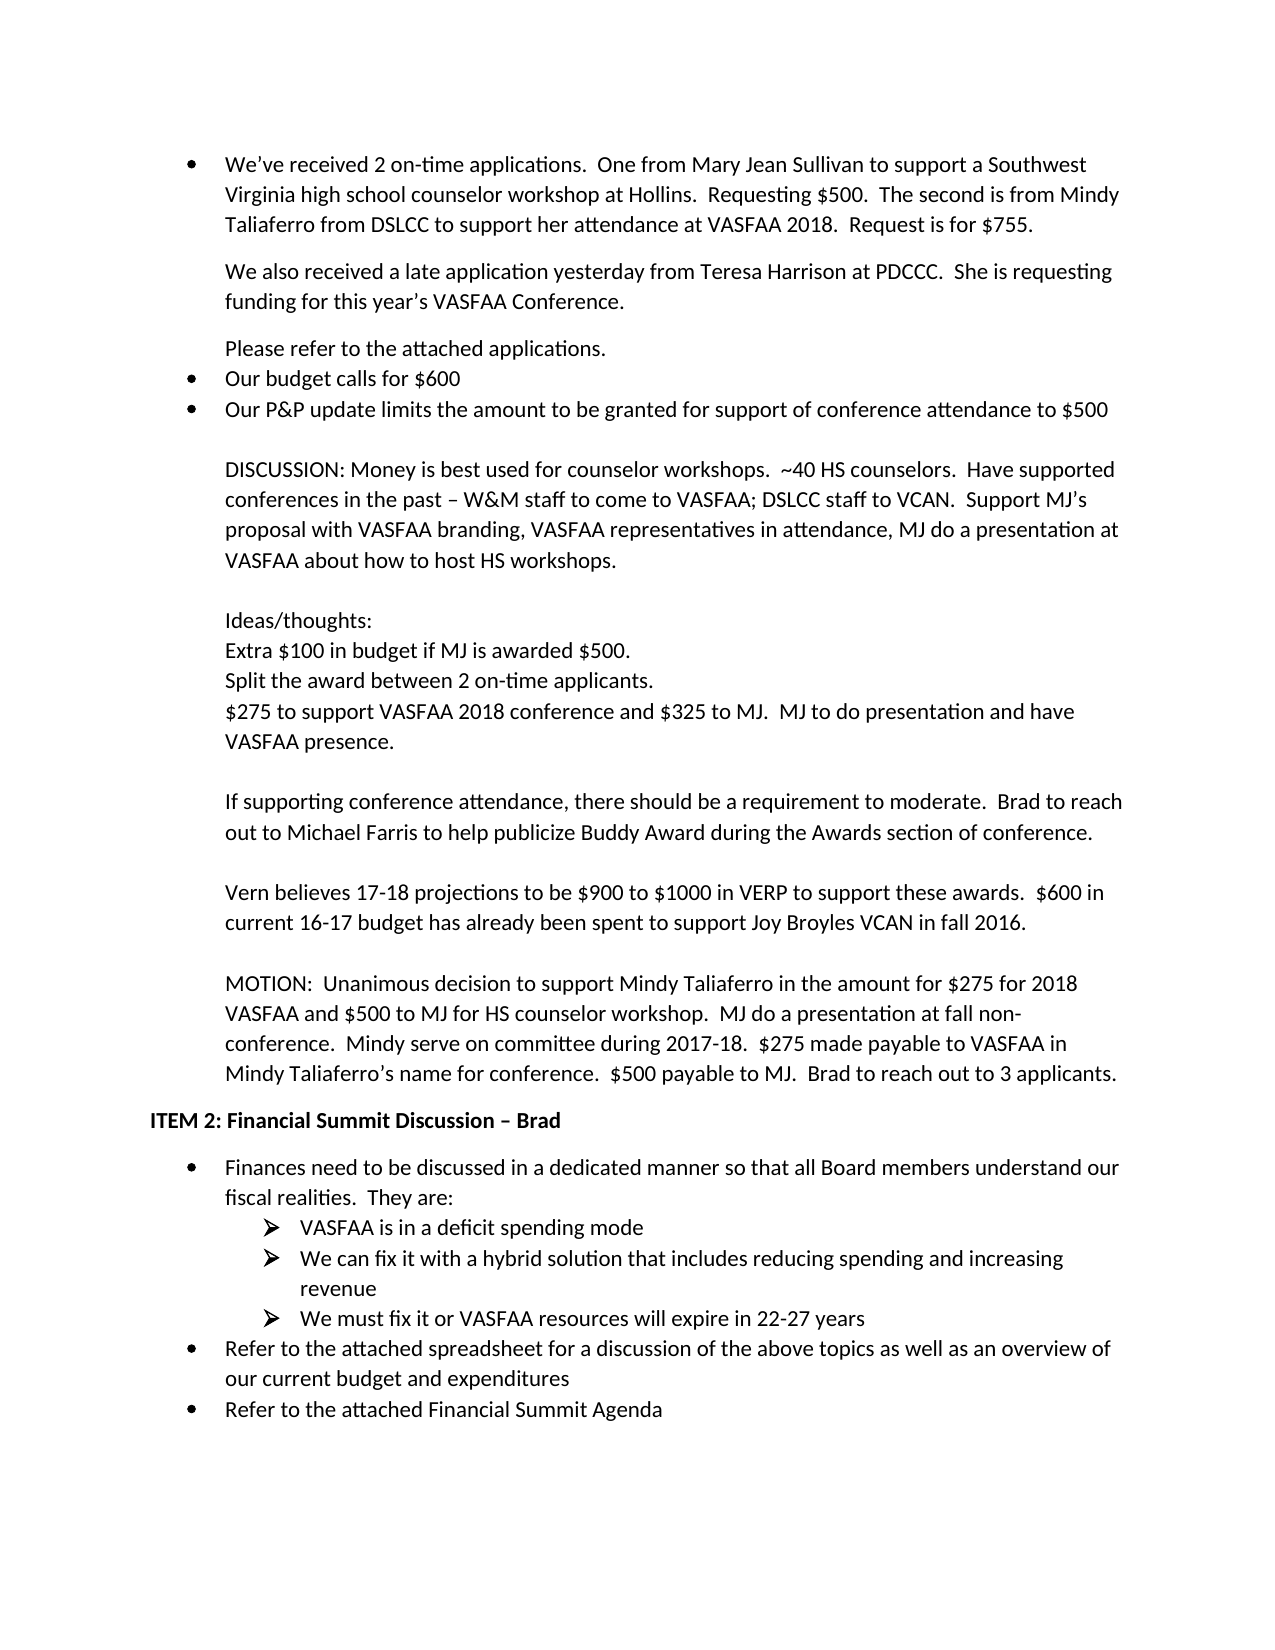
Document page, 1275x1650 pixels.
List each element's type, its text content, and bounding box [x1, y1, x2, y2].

list If supporting conference attendance, there should be a requirement to moderate. Brad to reach out to Michael Farris to help publicize Buddy Award during the Awards section of conference. [225, 787, 1125, 846]
list We must fix it or VASFAA resources will expire in 22-27 years [262, 1304, 1125, 1332]
list Ideas/thoughts: [225, 606, 1125, 634]
list MOTION: Unanimous decision to support Mindy Taliaferro in the amount for $275 for 2018 VASFAA and $500 to MJ for HS counselor workshop. MJ do a presentation at fall non-conference. Mindy serve on committee during 2017-18. $275 made payable to VASFAA in Mindy Taliaferro’s name for conference. $500 payable to MJ. Brad to reach out to 3 applicants. [225, 969, 1125, 1087]
list Our budget calls for $600 [187, 364, 1125, 393]
list Split the award between 2 on-time applicants. [225, 667, 1125, 695]
list DISCUSSION: Money is best used for counselor workshops. ~40 HS counselors. Have supported conferences in the past – W&M staff to come to VASFAA; DSLCC staff to VCAN. Support MJ’s proposal with VASFAA branding, VASFAA representatives in attendance, MJ do a presentation at VASFAA about how to host HS workshops. [225, 455, 1125, 574]
list We can fix it with a hybrid solution that includes reducing spending and increasing revenue [262, 1244, 1125, 1302]
list Refer to the attached spreadsheet for a discussion of the above topics as well as an overview of our current budget and expenditures [187, 1334, 1125, 1393]
list Please refer to the attached applications. [225, 334, 1125, 362]
text ITEM 2: Financial Summit Discussion – Brad [150, 1106, 1125, 1134]
list Extra $100 in budget if MJ is awarded $500. [225, 636, 1125, 664]
list $275 to support VASFAA 2018 conference and $325 to MJ. MJ to do presentation and have VASFAA presence. [225, 697, 1125, 755]
list VASFAA is in a deficit spending mode [262, 1213, 1125, 1242]
list Vern believes 17-18 projections to be $900 to $1000 in VERP to support these awards. $600 in current 16-17 budget has already been spent to support Joy Broyles VCAN in fall 2016. [225, 878, 1125, 936]
text We also received a late application yesterday from Teresa Harrison at PDCCC. She is requesting funding for this year’s VASFAA Conference. [225, 257, 1125, 316]
list We’ve received 2 on-time applications. One from Mary Jean Sullivan to support a Southwest Virginia high school counselor workshop at Hollins. Requesting $500. The second is from Mindy Taliaferro from DSLCC to support her attendance at VASFAA 2018. Request is for $755. [187, 150, 1125, 238]
list Finances need to be discussed in a dedicated manner so that all Board members understand our fiscal realities. They are: [187, 1153, 1125, 1211]
list Our P&P update limits the amount to be granted for support of conference attendance to $500 [187, 395, 1125, 423]
list Refer to the attached Financial Summit Agenda [187, 1395, 1125, 1423]
